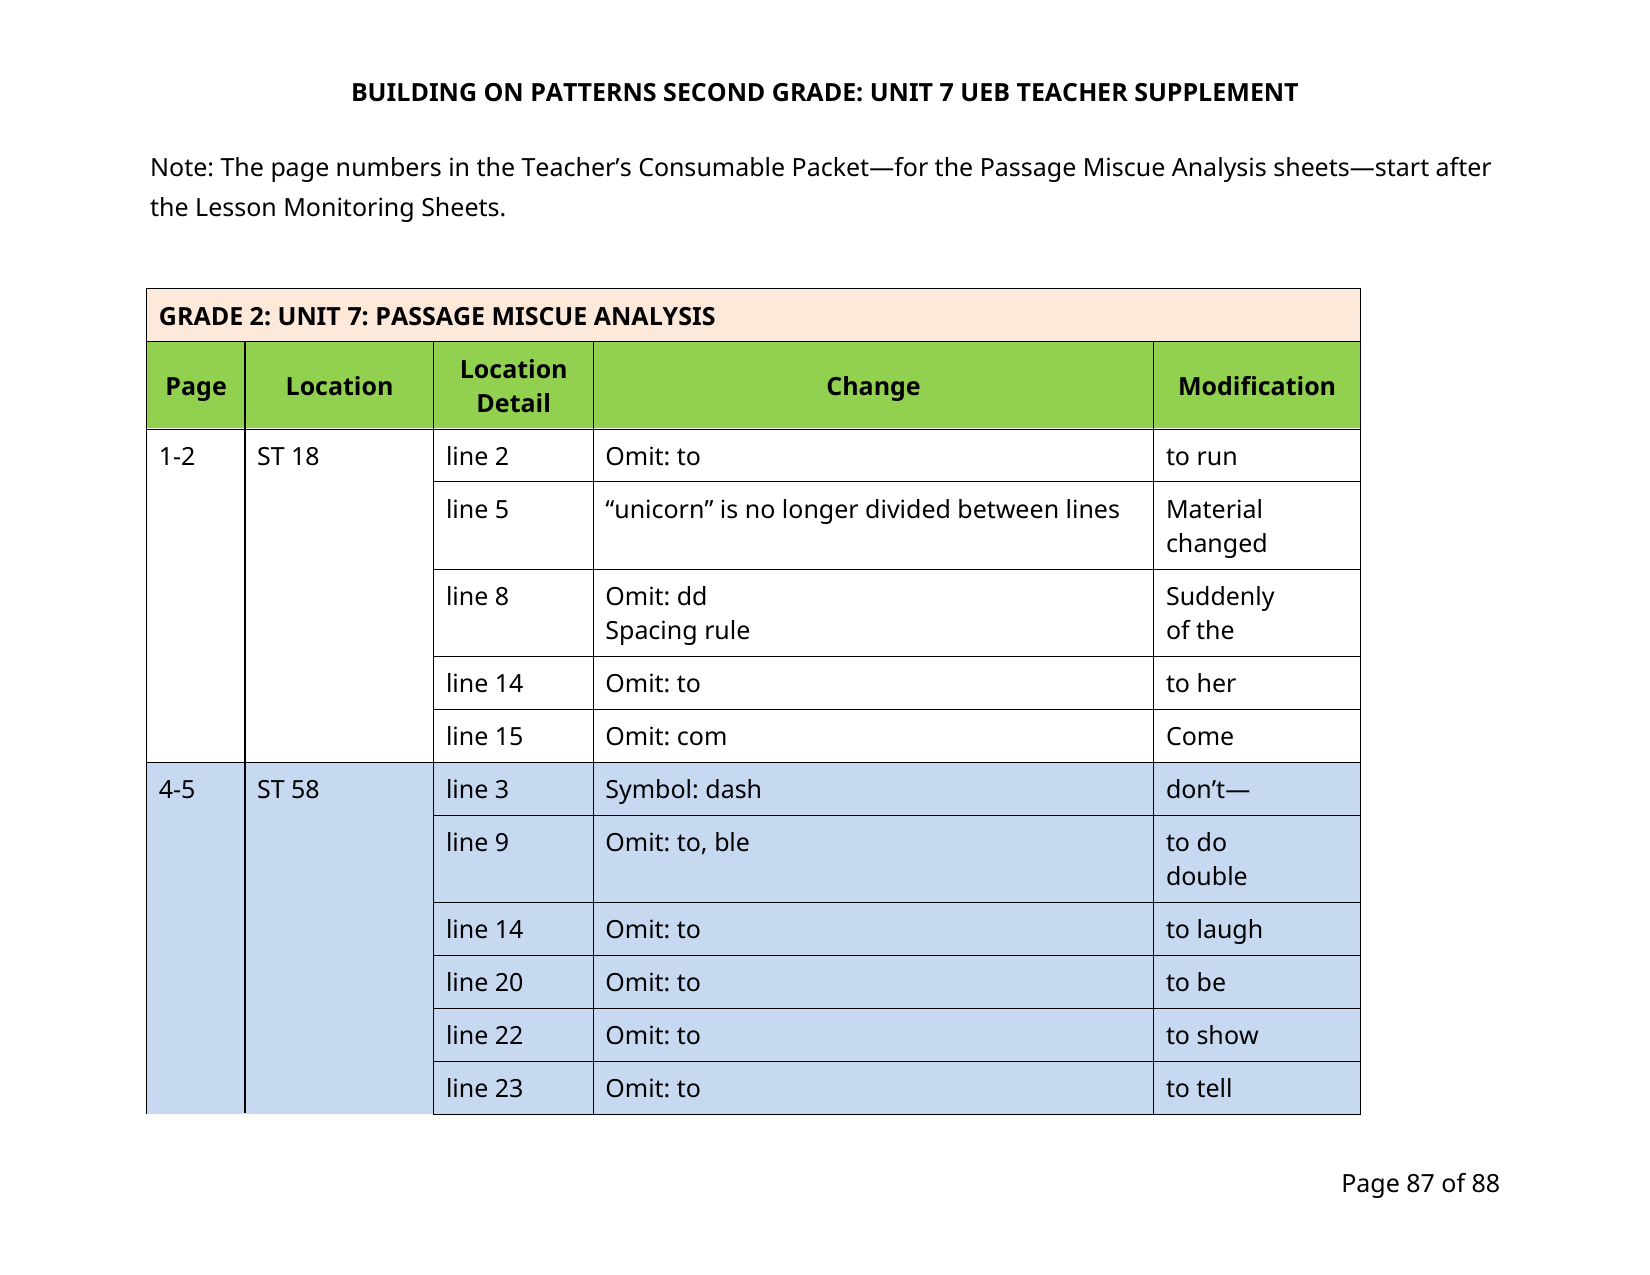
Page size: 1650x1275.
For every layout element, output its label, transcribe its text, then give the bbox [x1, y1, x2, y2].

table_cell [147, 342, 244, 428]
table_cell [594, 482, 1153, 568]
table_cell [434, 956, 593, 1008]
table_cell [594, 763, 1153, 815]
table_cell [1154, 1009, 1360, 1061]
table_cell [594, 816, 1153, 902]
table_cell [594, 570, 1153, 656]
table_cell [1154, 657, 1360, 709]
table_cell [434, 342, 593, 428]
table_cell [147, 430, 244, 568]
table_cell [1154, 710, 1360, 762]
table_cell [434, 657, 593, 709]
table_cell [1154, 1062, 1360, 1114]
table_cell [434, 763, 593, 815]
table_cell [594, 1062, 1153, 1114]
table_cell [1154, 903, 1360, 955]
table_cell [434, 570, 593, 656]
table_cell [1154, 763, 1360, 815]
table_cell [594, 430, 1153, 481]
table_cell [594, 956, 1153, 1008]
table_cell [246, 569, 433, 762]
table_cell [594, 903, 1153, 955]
text Note: The page numbers in the Teacher’s Consumable Packet—for the Passage Miscue Analysis sheets—start after the Lesson Monitoring Sheets. [150, 150, 1500, 223]
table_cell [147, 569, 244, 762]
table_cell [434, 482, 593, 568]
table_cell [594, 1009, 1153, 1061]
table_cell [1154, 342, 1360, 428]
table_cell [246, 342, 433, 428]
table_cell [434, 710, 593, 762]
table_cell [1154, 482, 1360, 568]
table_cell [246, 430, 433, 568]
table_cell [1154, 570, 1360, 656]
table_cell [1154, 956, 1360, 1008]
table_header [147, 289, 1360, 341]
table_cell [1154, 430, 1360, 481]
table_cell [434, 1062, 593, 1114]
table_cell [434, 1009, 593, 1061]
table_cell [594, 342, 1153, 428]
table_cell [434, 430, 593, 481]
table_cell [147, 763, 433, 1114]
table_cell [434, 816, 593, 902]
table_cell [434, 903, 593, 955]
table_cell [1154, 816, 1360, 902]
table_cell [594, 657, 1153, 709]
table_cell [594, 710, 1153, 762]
